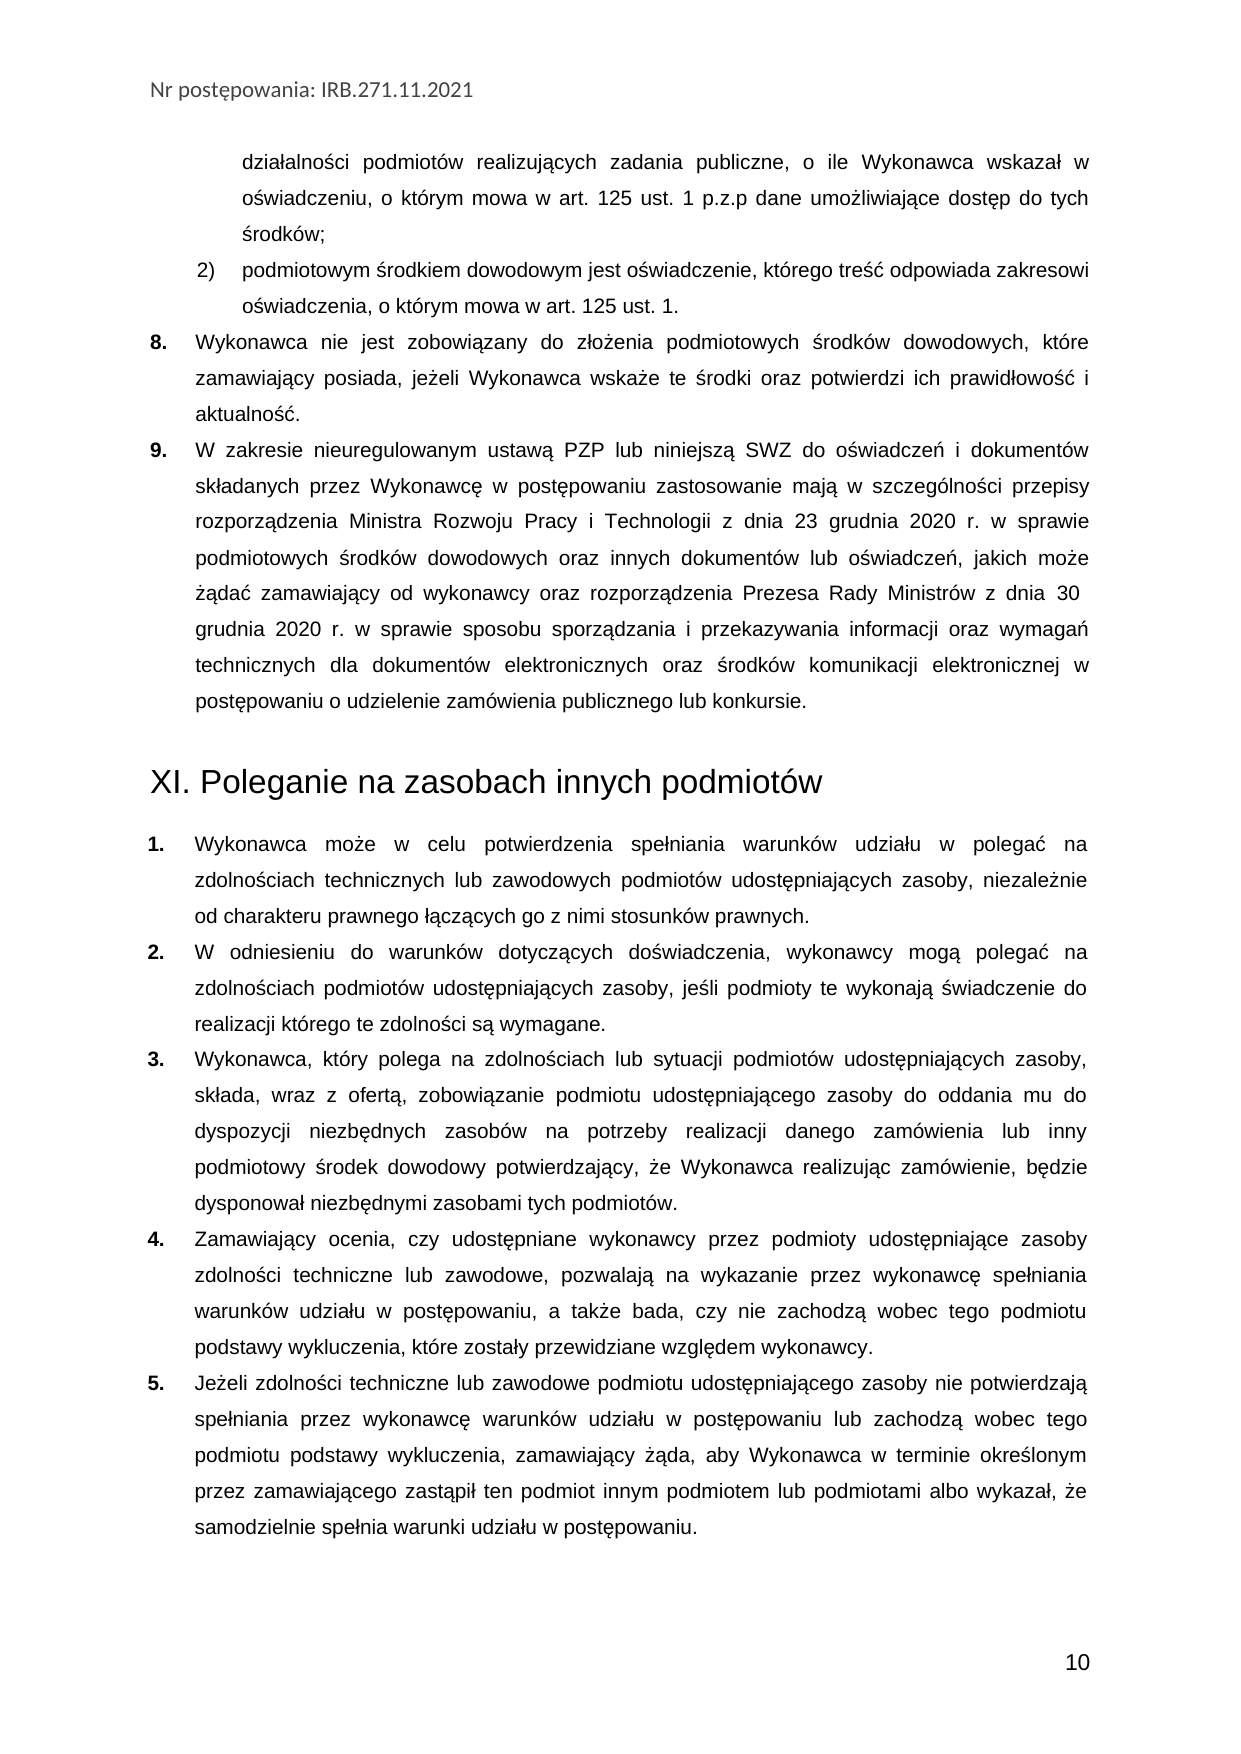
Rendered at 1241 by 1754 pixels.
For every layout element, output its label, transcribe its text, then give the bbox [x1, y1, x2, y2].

list Zamawiający ocenia, czy udostępniane wykonawcy przez podmioty udostępniające zasoby zdolności techniczne lub zawodowe, pozwalają na wykazanie przez wykonawcę spełniania warunków udziału w postępowaniu, a także bada, czy nie zachodzą wobec tego podmiotu podstawy wykluczenia, które zostały przewidziane względem wykonawcy. [147, 1227, 1088, 1359]
list Jeżeli zdolności techniczne lub zawodowe podmiotu udostępniającego zasoby nie potwierdzają spełniania przez wykonawcę warunków udziału w postępowaniu lub zachodzą wobec tego podmiotu podstawy wykluczenia, zamawiający żąda, aby Wykonawca w terminie określonym przez zamawiającego zastąpił ten podmiot innym podmiotem lub podmiotami albo wykazał, że samodzielnie spełnia warunki udziału w postępowaniu. [147, 1371, 1088, 1538]
text 2) podmiotowym środkiem dowodowym jest oświadczenie, którego treść odpowiada zakresowi oświadczenia, o którym mowa w art. 125 ust. 1. [197, 258, 1090, 318]
subtitle XI. Poleganie na zasobach innych podmiotów [150, 762, 1090, 801]
list W zakresie nieuregulowanym ustawą PZP lub niniejszą SWZ do oświadczeń i dokumentów składanych przez Wykonawcę w postępowaniu zastosowanie mają w szczególności przepisy rozporządzenia Ministra Rozwoju Pracy i Technologii z dnia 23 grudnia 2020 r. w sprawie podmiotowych środków dowodowych oraz innych dokumentów lub oświadczeń, jakich może żądać zamawiający od wykonawcy oraz rozporządzenia Prezesa Rady Ministrów z dnia 30 grudnia 2020 r. w sprawie sposobu sporządzania i przekazywania informacji oraz wymagań technicznych dla dokumentów elektronicznych oraz środków komunikacji elektronicznej w postępowaniu o udzielenie zamówienia publicznego lub konkursie. [150, 437, 1090, 713]
list Wykonawca, który polega na zdolnościach lub sytuacji podmiotów udostępniających zasoby, składa, wraz z ofertą, zobowiązanie podmiotu udostępniającego zasoby do oddania mu do dyspozycji niezbędnych zasobów na potrzeby realizacji danego zamówienia lub inny podmiotowy środek dowodowy potwierdzający, że Wykonawca realizując zamówienie, będzie dysponował niezbędnymi zasobami tych podmiotów. [147, 1047, 1088, 1215]
list W odniesieniu do warunków dotyczących doświadczenia, wykonawcy mogą polegać na zdolnościach podmiotów udostępniających zasoby, jeśli podmioty te wykonają świadczenie do realizacji którego te zdolności są wymagane. [147, 939, 1088, 1035]
list Wykonawca nie jest zobowiązany do złożenia podmiotowych środków dowodowych, które zamawiający posiada, jeżeli Wykonawca wskaże te środki oraz potwierdzi ich prawidłowość i aktualność. [150, 330, 1090, 426]
list Wykonawca może w celu potwierdzenia spełniania warunków udziału w polegać na zdolnościach technicznych lub zawodowych podmiotów udostępniających zasoby, niezależnie od charakteru prawnego łączących go z nimi stosunków prawnych. [147, 832, 1088, 927]
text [197, 150, 1090, 246]
